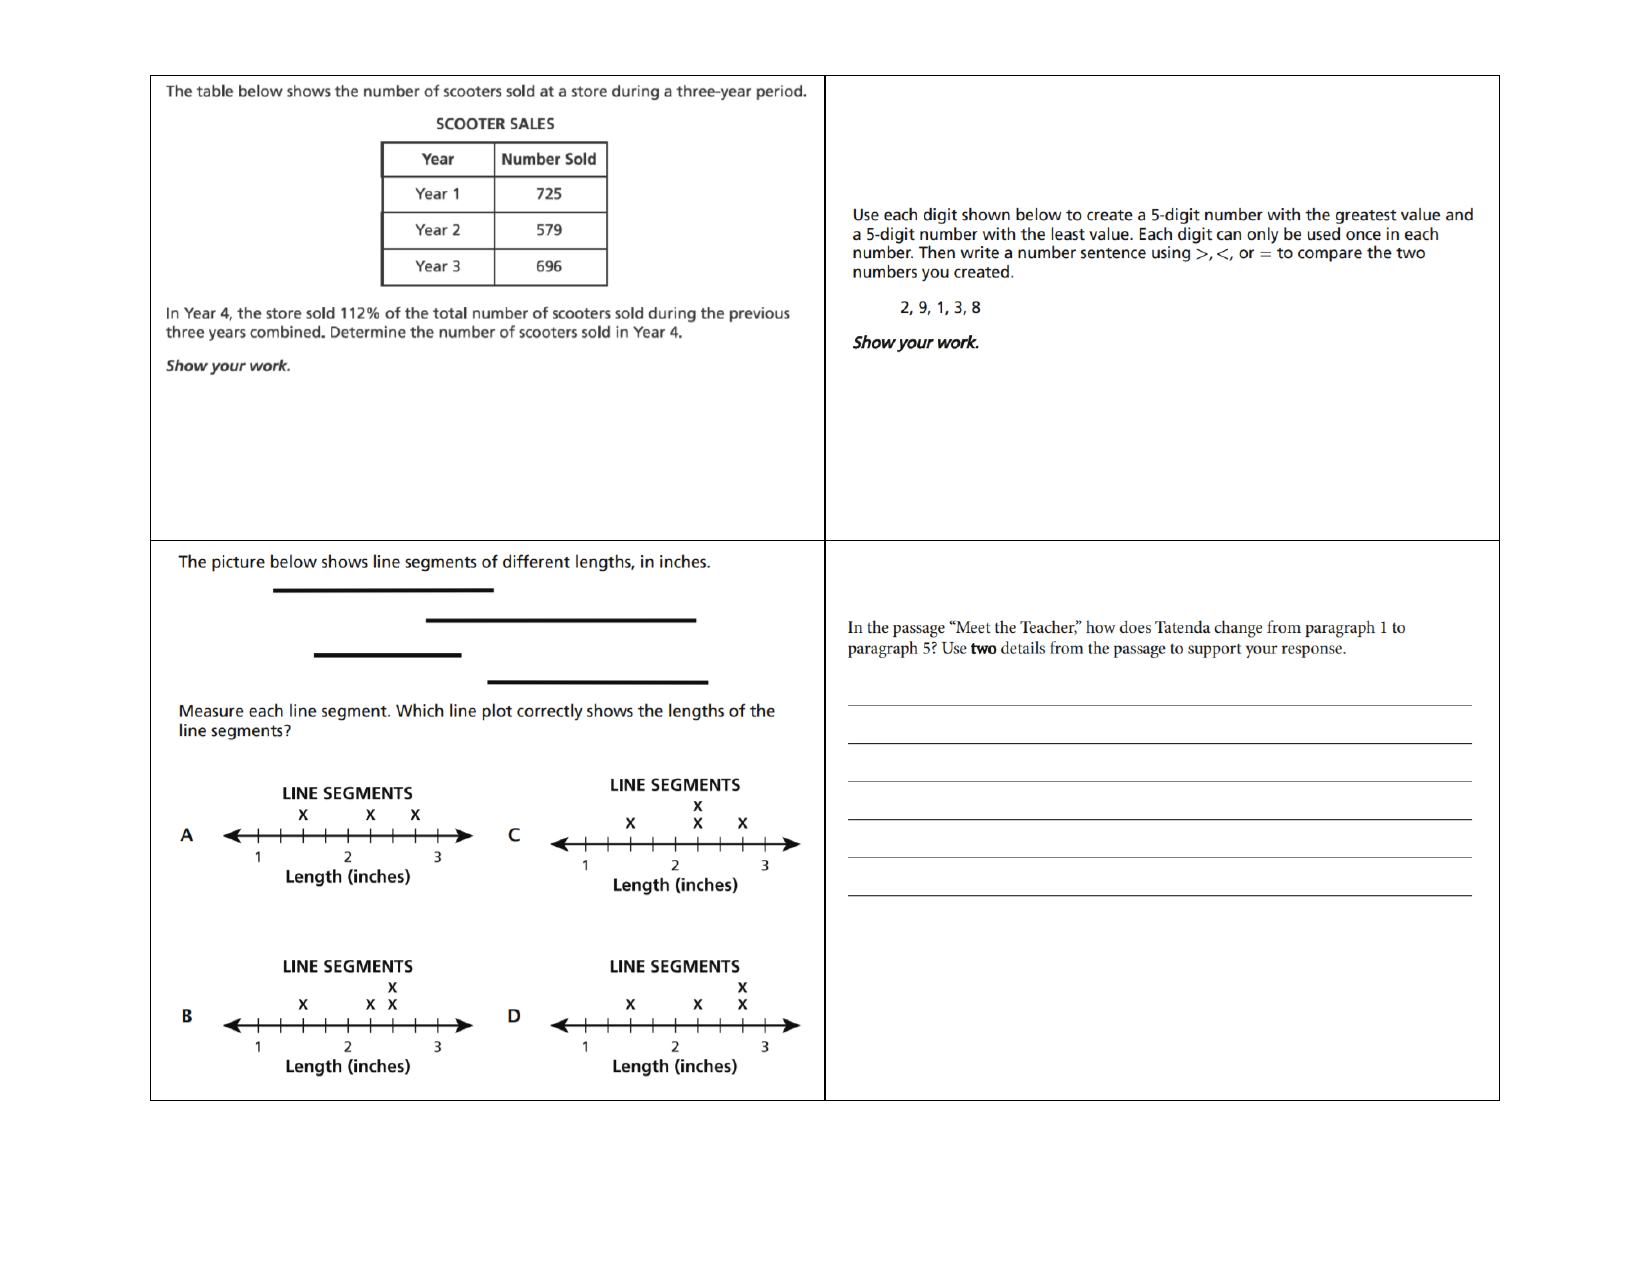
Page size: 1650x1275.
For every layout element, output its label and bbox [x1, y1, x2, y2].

table_cell [151, 76, 824, 540]
table_cell [151, 541, 824, 1100]
table_cell [826, 76, 1499, 540]
picture [845, 614, 1480, 914]
picture [845, 195, 1480, 355]
table_cell [826, 541, 1499, 1100]
picture [170, 541, 806, 1082]
picture [162, 81, 813, 376]
